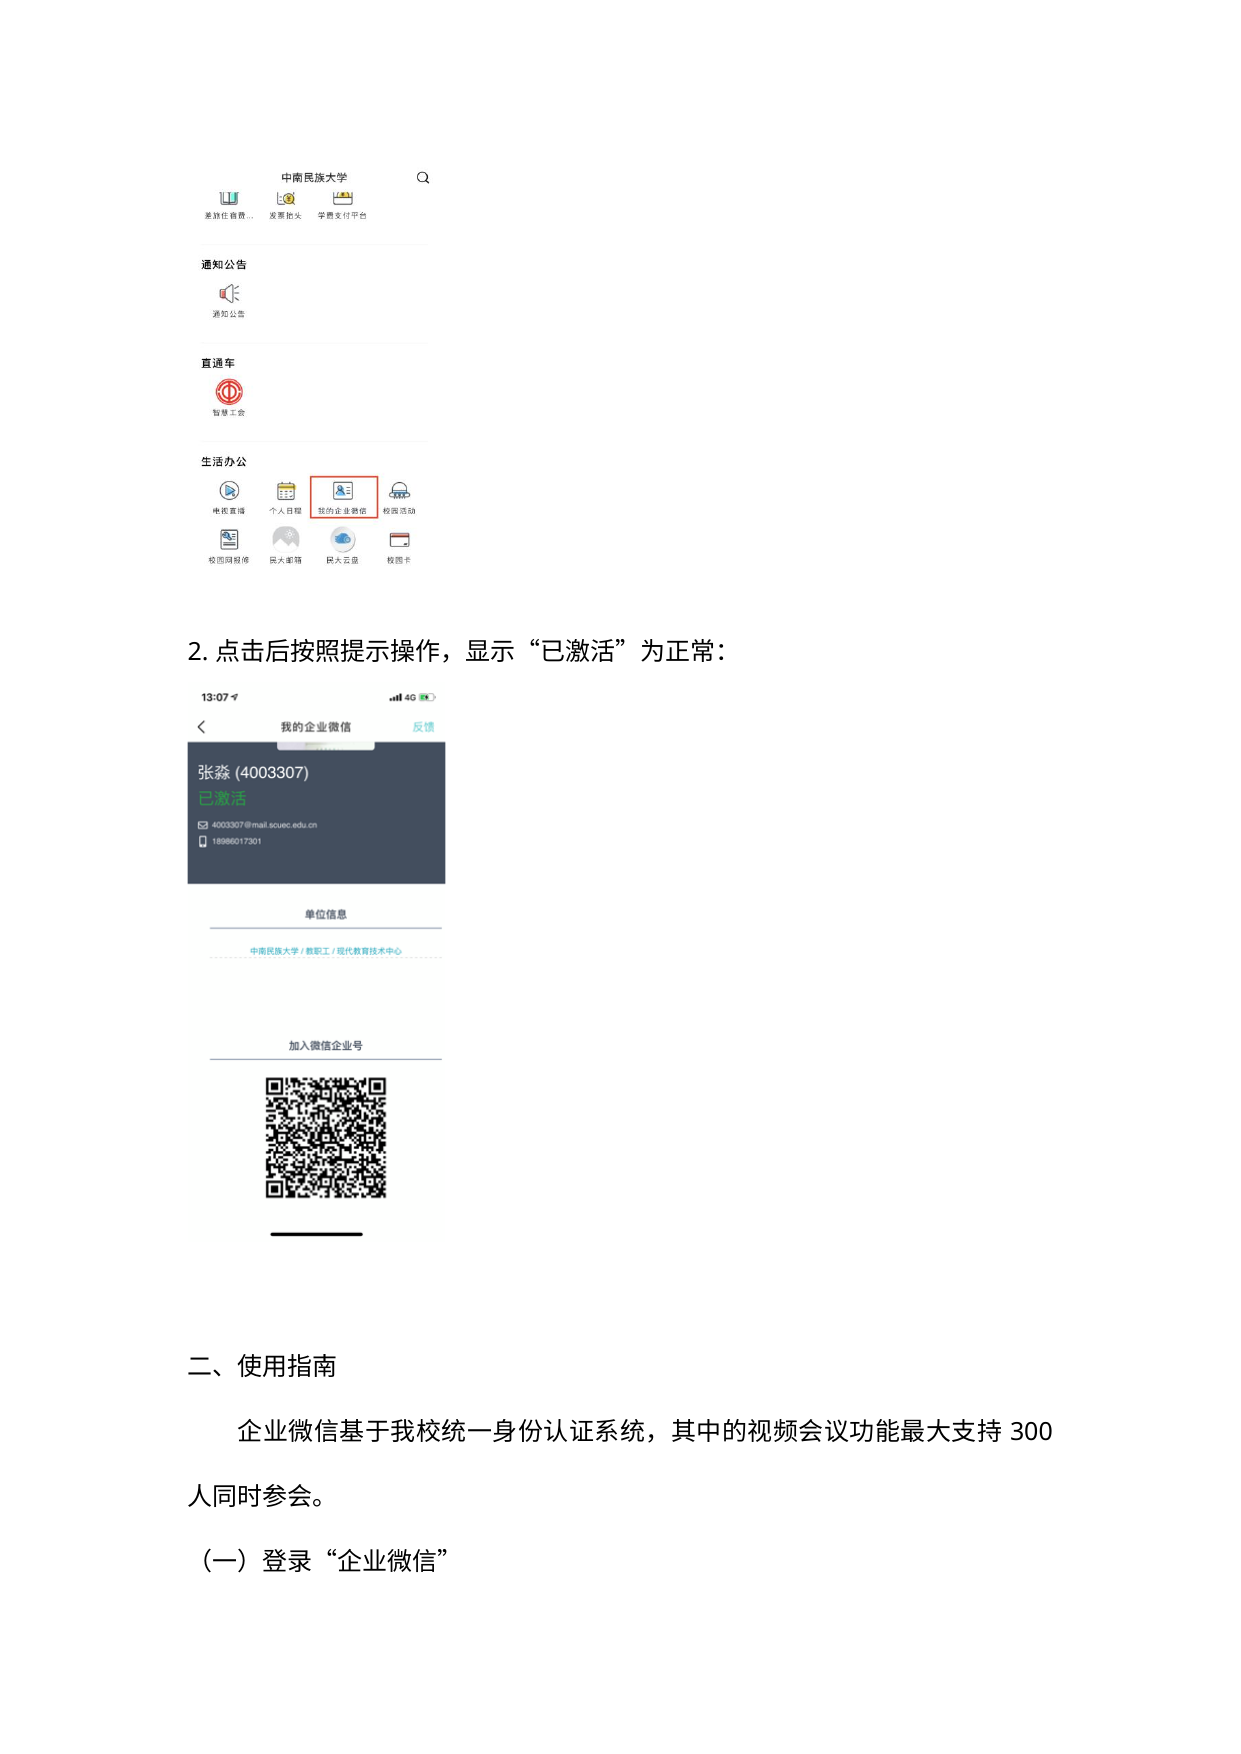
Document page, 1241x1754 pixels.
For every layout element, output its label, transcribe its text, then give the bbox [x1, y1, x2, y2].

text （一）登录“企业微信” [187, 1527, 1053, 1592]
text 二、使用指南 [187, 1332, 1053, 1397]
picture [187, 162, 441, 587]
text 企业微信基于我校统一身份认证系统，其中的视频会议功能最大支持300人同时参会。 [187, 1397, 1053, 1527]
text 2. 点击后按照提示操作，显示“已激活”为正常： [187, 617, 1053, 682]
picture [187, 682, 446, 1242]
